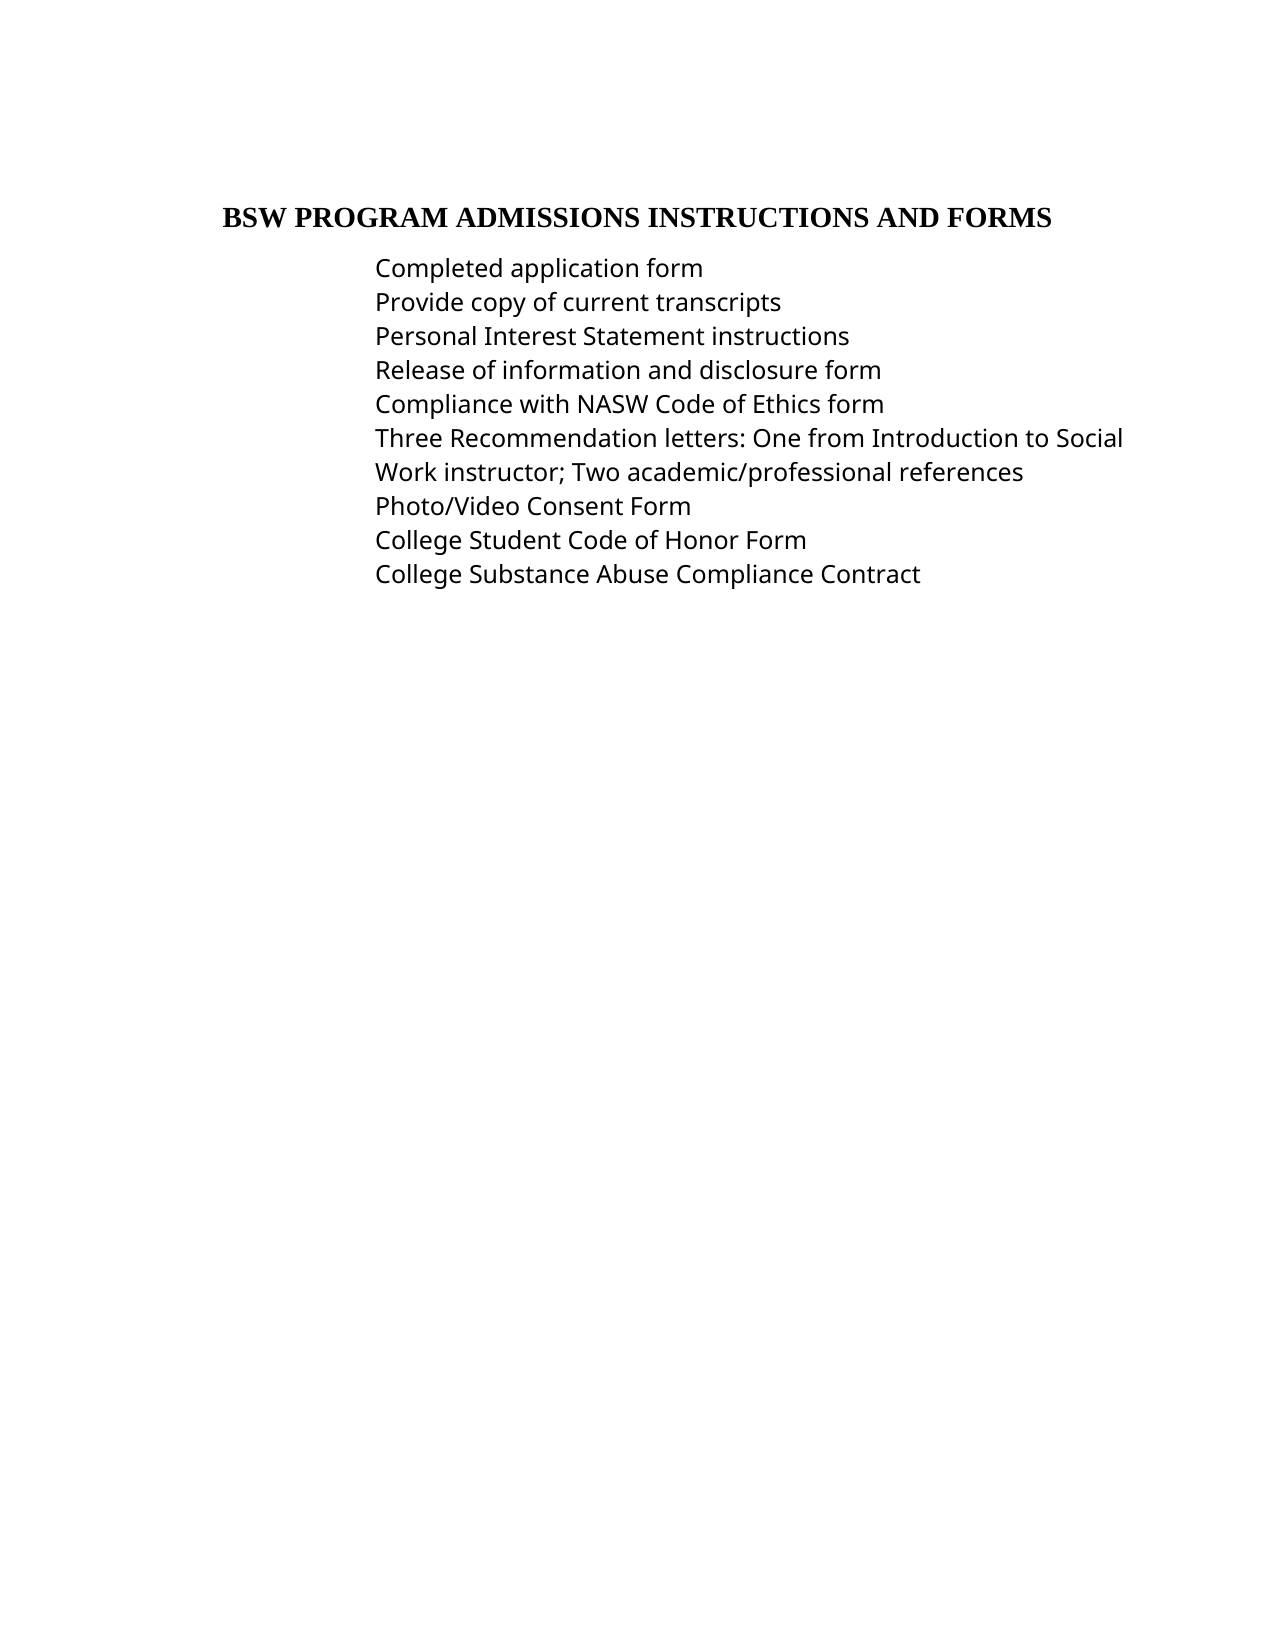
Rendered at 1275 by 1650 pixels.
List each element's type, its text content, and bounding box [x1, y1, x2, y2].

text College Substance Abuse Compliance Contract [375, 557, 1125, 591]
text College Student Code of Honor Form [375, 523, 1125, 557]
text Three Recommendation letters: One from Introduction to Social Work instructor; Two academic/professional references [375, 421, 1125, 489]
text Completed application form [375, 250, 1125, 284]
text Personal Interest Statement instructions [375, 318, 1125, 352]
text Photo/Video Consent Form [375, 489, 1125, 523]
text Provide copy of current transcripts [375, 284, 1125, 318]
text Compliance with NASW Code of Ethics form [375, 387, 1125, 421]
text Release of information and disclosure form [375, 352, 1125, 387]
subtitle BSW PROGRAM ADMISSIONS INSTRUCTIONS AND FORMS [150, 200, 1125, 233]
